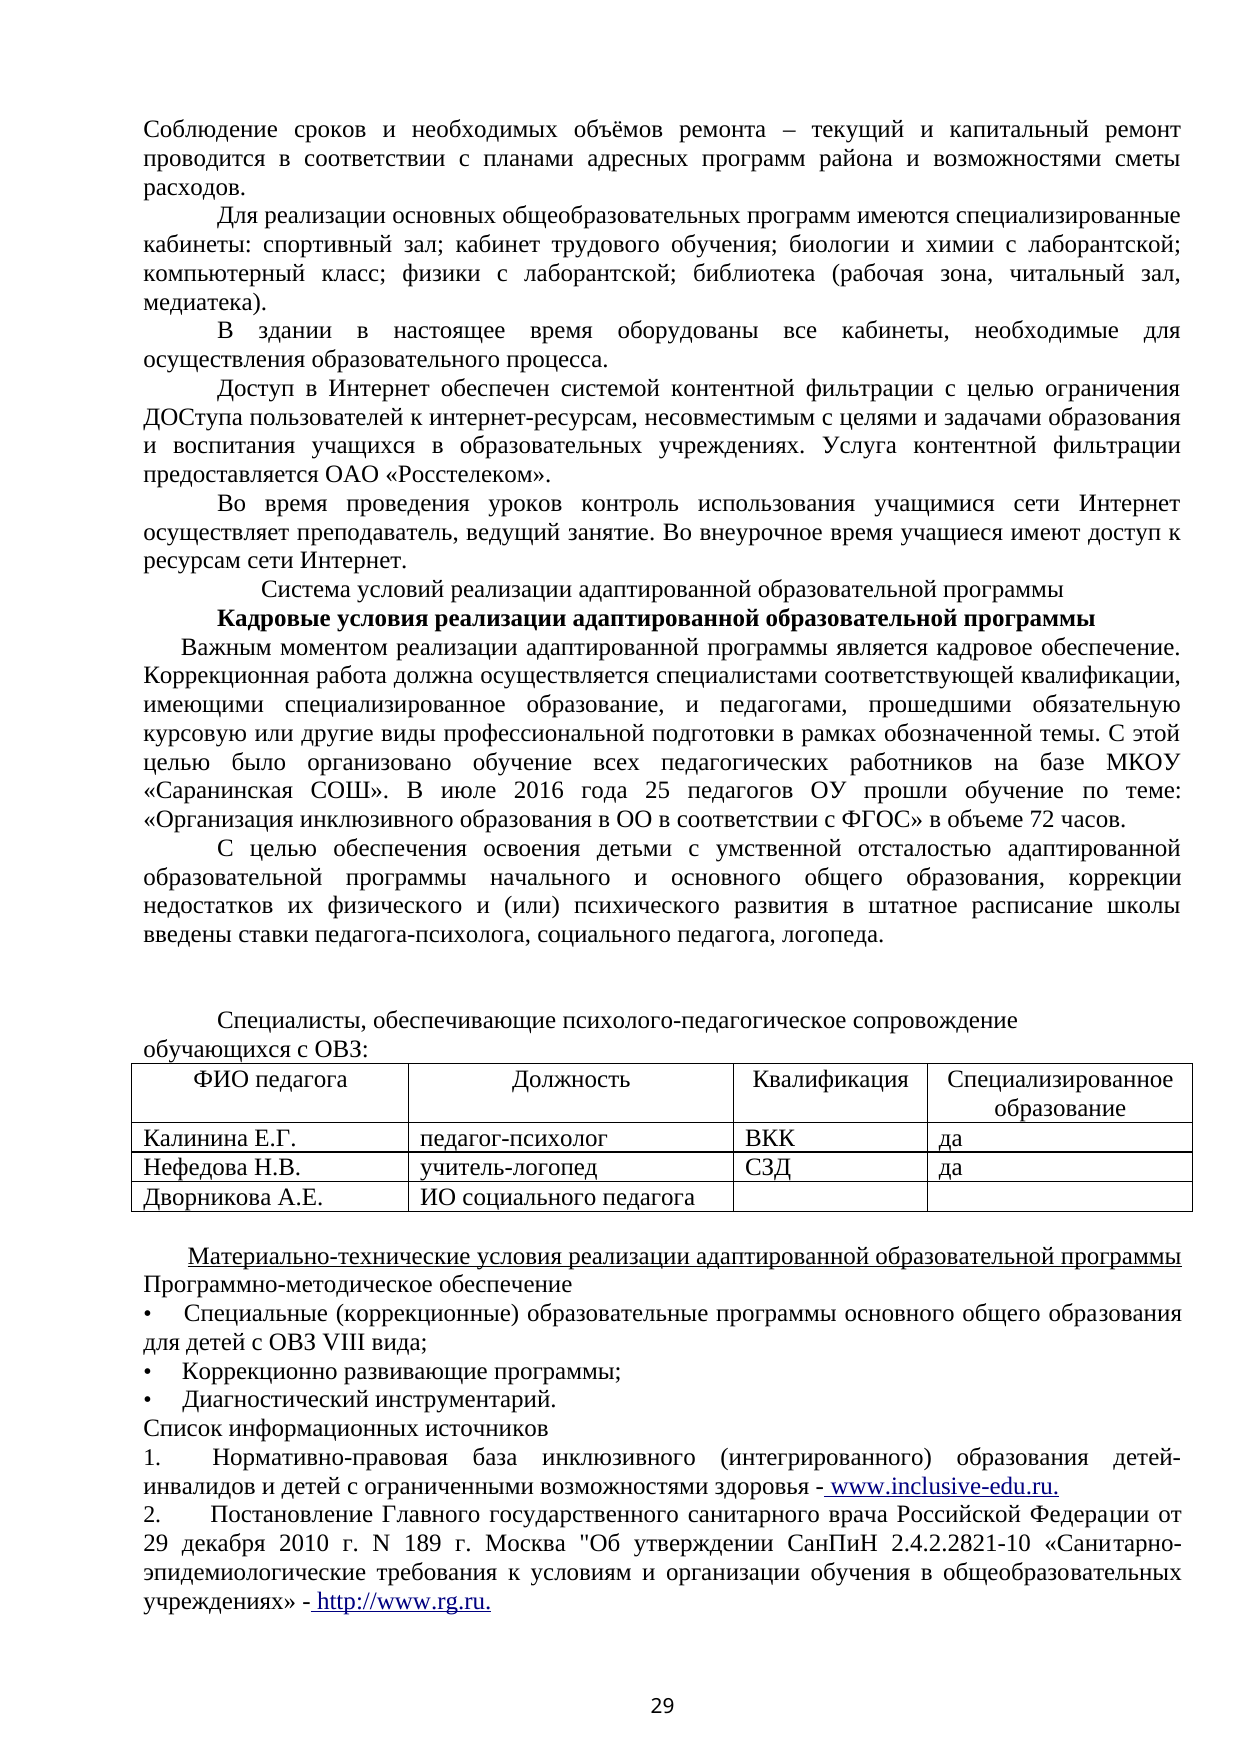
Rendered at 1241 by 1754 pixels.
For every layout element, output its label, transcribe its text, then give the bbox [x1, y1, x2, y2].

list Диагностический инструментарий. [143, 1384, 1182, 1413]
table_header Должность [409, 1064, 733, 1122]
table_header ФИО педагога [132, 1064, 408, 1122]
text Программно-методическое обеспечение [143, 1269, 1182, 1298]
table_header Специализированное образование [928, 1064, 1192, 1122]
table_cell учитель-логопед [409, 1153, 733, 1181]
table_cell [734, 1182, 927, 1211]
table_header Квалификация [734, 1064, 927, 1122]
text Список информационных источников [143, 1413, 1182, 1442]
table_cell Нефедова Н.В. [132, 1153, 408, 1181]
text Специалисты, обеспечивающие психолого-педагогическое сопровождение [143, 1006, 1182, 1034]
list Специальные (коррекционные) образовательные программы основного общего образования для детей с ОВЗ VIII вида; [143, 1298, 1182, 1356]
text Кадровые условия реализации адаптированной образовательной программы [143, 603, 1182, 632]
table_cell [928, 1182, 1192, 1211]
table_cell Калинина Е.Г. [132, 1123, 408, 1151]
text Во время проведения уроков контроль использования учащимися сети Интернет осуществляет преподаватель, ведущий занятие. Во внеурочное время учащиеся имеют доступ к ресурсам сети Интернет. [143, 488, 1182, 574]
table_cell ВКК [734, 1123, 927, 1151]
text В здании в настоящее время оборудованы все кабинеты, необходимые для осуществления образовательного процесса. [143, 316, 1182, 373]
list Коррекционно развивающие программы; [143, 1356, 1182, 1384]
text С целью обеспечения освоения детьми с умственной отсталостью адаптированной образовательной программы начального и основного общего образования, коррекции недостатков их физического и (или) психического развития в штатное расписание школы введены ставки педагога-психолога, социального педагога, логопеда. [143, 833, 1182, 948]
text обучающихся с ОВЗ: [143, 1034, 1182, 1063]
list Постановление Главного государственного санитарного врача Российской Федерации от 29 декабря 2010 г. N 189 г. Москва "Об утверждении СанПиН 2.4.2.2821-10 «Санитарно-эпидемиологические требования к условиям и организации обучения в общеобразовательных учреждениях» - http://www.rg.ru. [143, 1499, 1182, 1614]
text Доступ в Интернет обеспечен системой контентной фильтрации с целью ограничения ДОСтупа пользователей к интернет-ресурсам, несовместимым с целями и задачами образования и воспитания учащихся в образовательных учреждениях. Услуга контентной фильтрации предоставляется ОАО «Росстелеком». [143, 373, 1182, 488]
table_cell Дворникова А.Е. [132, 1182, 408, 1211]
table_cell да [928, 1153, 1192, 1181]
text Система условий реализации адаптированной образовательной программы [143, 574, 1182, 603]
text Материально-технические условия реализации адаптированной образовательной программы [143, 1241, 1182, 1269]
table_cell да [928, 1123, 1192, 1151]
text Для реализации основных общеобразовательных программ имеются специализированные кабинеты: спортивный зал; кабинет трудового обучения; биологии и химии с лаборантской; компьютерный класс; физики с лаборантской; библиотека (рабочая зона, читальный зал, медиатека). [143, 201, 1182, 316]
text Важным моментом реализации адаптированной программы является кадровое обеспечение. Коррекционная работа должна осуществляется специалистами соответствующей квалификации, имеющими специализированное образование, и педагогами, прошедшими обязательную курсовую или другие виды профессиональной подготовки в рамках обозначенной темы. С этой целью было организовано обучение всех педагогических работников на базе МКОУ «Саранинская СОШ». В июле 2016 года 25 педагогов ОУ прошли обучение по теме: «Организация инклюзивного образования в ОО в соответствии с ФГОС» в объеме 72 часов. [143, 632, 1182, 833]
text Соблюдение сроков и необходимых объёмов ремонта – текущий и капитальный ремонт проводится в соответствии с планами адресных программ района и возможностями сметы расходов. [143, 114, 1182, 201]
table_cell педагог-психолог [409, 1123, 733, 1151]
table_cell СЗД [734, 1153, 927, 1181]
table_cell ИО социального педагога [409, 1182, 733, 1211]
list Нормативно-правовая база инклюзивного (интегрированного) образования детей- инвалидов и детей с ограниченными возможностями здоровья - www.inclusive-edu.ru. [143, 1442, 1182, 1499]
